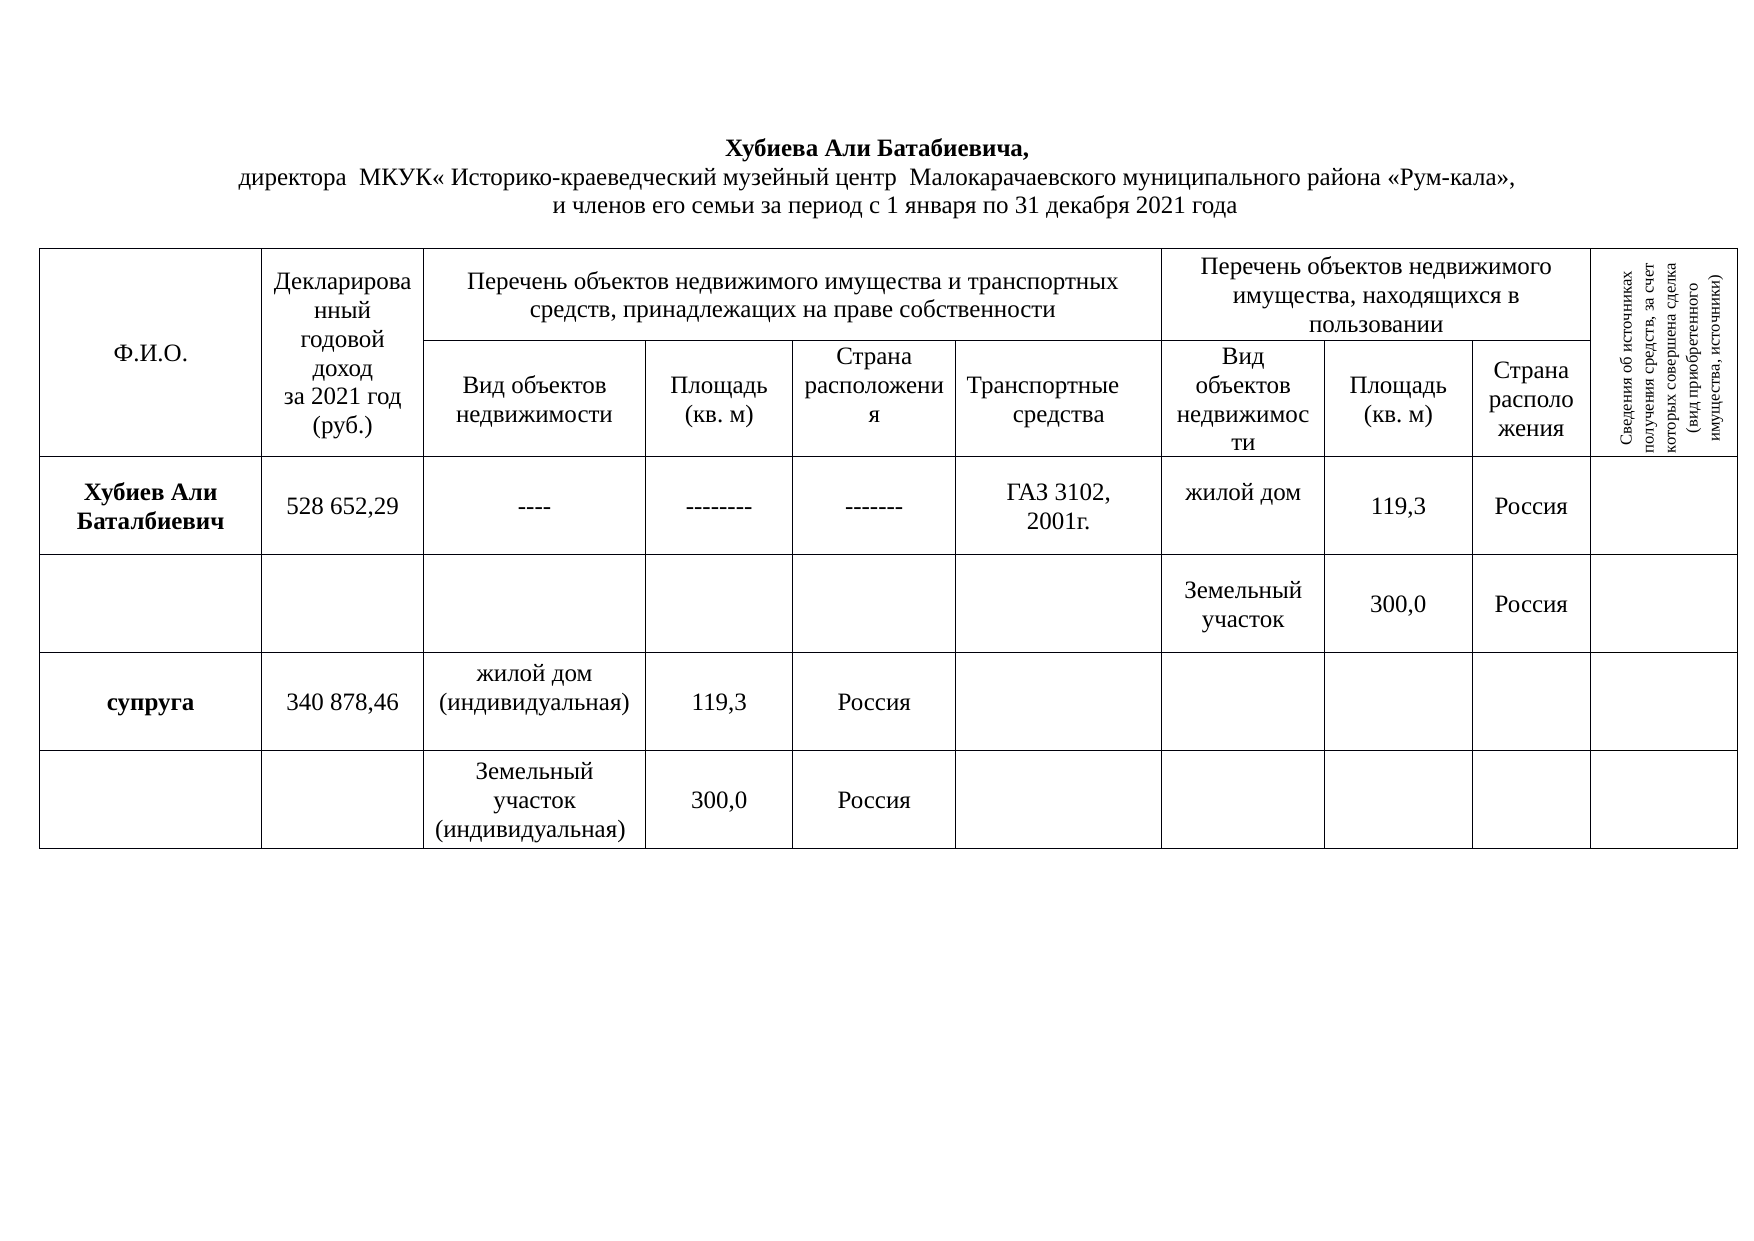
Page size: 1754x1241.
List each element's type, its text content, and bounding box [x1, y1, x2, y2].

table_cell 119,3 [1325, 457, 1472, 554]
table_header Сведения об источниках получения средств, за счет которых совершена сделка (вид приобретенного имущества, источники) [1591, 249, 1737, 456]
table_cell [1325, 653, 1472, 750]
table_cell [1473, 751, 1590, 848]
table_cell [40, 555, 261, 652]
table_cell -------- [646, 457, 792, 554]
table_cell 300,0 [1325, 555, 1472, 652]
table_cell [262, 555, 423, 652]
table_cell Страна расположения [1473, 341, 1590, 456]
table_cell жилой дом (индивидуальная) [424, 653, 645, 750]
table_cell ------- [793, 457, 955, 554]
table_cell жилой дом [1162, 457, 1324, 554]
table_cell Земельный участок [1162, 555, 1324, 652]
table_cell Площадь (кв. м) [1325, 341, 1472, 456]
table_cell Россия [793, 751, 955, 848]
table_cell [1162, 751, 1324, 848]
table_cell Россия [1473, 555, 1590, 652]
table_cell [1591, 751, 1737, 848]
table_cell [1591, 457, 1737, 554]
table_header Перечень объектов недвижимого имущества, находящихся в пользовании [1162, 249, 1590, 340]
table_cell [424, 555, 645, 652]
table_cell [793, 555, 955, 652]
table_header Ф.И.О. [40, 249, 261, 456]
table_cell ГАЗ 3102, 2001г. [956, 457, 1161, 554]
table_cell Россия [793, 653, 955, 750]
table_cell [40, 751, 261, 848]
table_header Декларированный годовой доход за 2021 год (руб.) [262, 249, 423, 456]
table_cell 340 878,46 [262, 653, 423, 750]
table_cell ---- [424, 457, 645, 554]
table_header Перечень объектов недвижимого имущества и транспортных средств, принадлежащих на праве собственности [424, 249, 1161, 340]
table_cell [1591, 555, 1737, 652]
table_cell [956, 555, 1161, 652]
table_cell Транспортные средства [956, 341, 1161, 456]
text Хубиева Али Батабиевича, [118, 133, 1636, 162]
table_cell Площадь (кв. м) [646, 341, 792, 456]
table_cell супруга [40, 653, 261, 750]
table_cell [1162, 653, 1324, 750]
text и членов его семьи за период с 1 января по 31 декабря 2021 года [118, 190, 1671, 219]
table_cell Вид объектов недвижимости [424, 341, 645, 456]
table_cell [262, 751, 423, 848]
table_cell [1473, 653, 1590, 750]
table_cell Хубиев Али Баталбиевич [40, 457, 261, 554]
table_cell 300,0 [646, 751, 792, 848]
table_cell [1325, 751, 1472, 848]
table_cell [1591, 653, 1737, 750]
table_cell Вид объектов недвижимости [1162, 341, 1324, 456]
table_cell [956, 653, 1161, 750]
table_cell [646, 555, 792, 652]
table_cell 528 652,29 [262, 457, 423, 554]
table_cell Земельный участок (индивидуальная) [424, 751, 645, 848]
table_cell [956, 751, 1161, 848]
text директора МКУК« Историко-краеведческий музейный центр Малокарачаевского муниципального района «Рум-кала», [118, 162, 1636, 190]
table_cell 119,3 [646, 653, 792, 750]
table_cell Страна расположения [793, 341, 955, 456]
table_cell Россия [1473, 457, 1590, 554]
